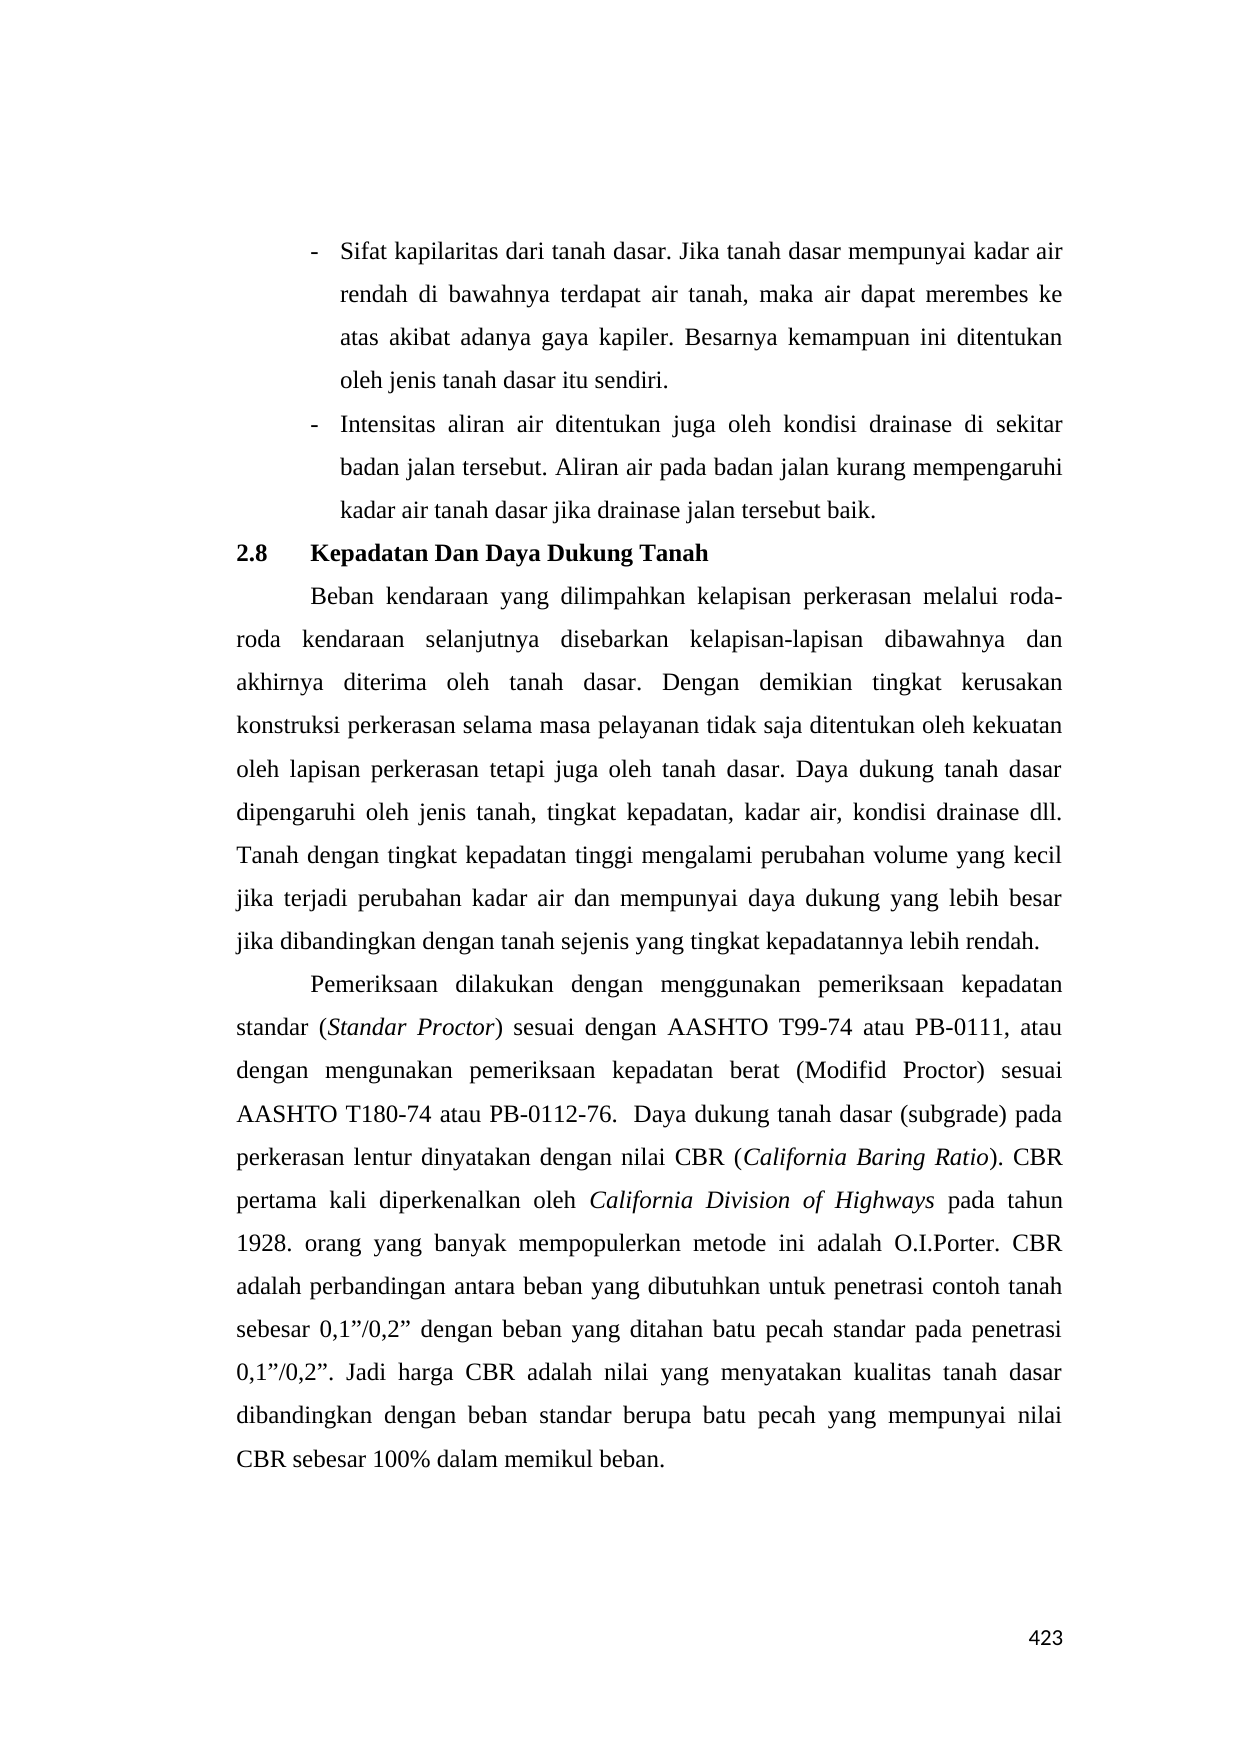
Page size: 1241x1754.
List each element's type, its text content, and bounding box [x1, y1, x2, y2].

list Pemeriksaan dilakukan dengan menggunakan pemeriksaan kepadatan standar (Standar Proctor) sesuai dengan AASHTO T99-74 atau PB-0111, atau dengan mengunakan pemeriksaan kepadatan berat (Modifid Proctor) sesuai AASHTO T180-74 atau PB-0112-76. Daya dukung tanah dasar (subgrade) pada perkerasan lentur dinyatakan dengan nilai CBR (California Baring Ratio). CBR pertama kali diperkenalkan oleh California Division of Highways pada tahun 1928. orang yang banyak mempopulerkan metode ini adalah O.I.Porter. CBR adalah perbandingan antara beban yang dibutuhkan untuk penetrasi contoh tanah sebesar 0,1”/0,2” dengan beban yang ditahan batu pecah standar pada penetrasi 0,1”/0,2”. Jadi harga CBR adalah nilai yang menyatakan kualitas tanah dasar dibandingkan dengan beban standar berupa batu pecah yang mempunyai nilai CBR sebesar 100% dalam memikul beban. [236, 969, 1063, 1472]
list Beban kendaraan yang dilimpahkan kelapisan perkerasan melalui roda-roda kendaraan selanjutnya disebarkan kelapisan-lapisan dibawahnya dan akhirnya diterima oleh tanah dasar. Dengan demikian tingkat kerusakan konstruksi perkerasan selama masa pelayanan tidak saja ditentukan oleh kekuatan oleh lapisan perkerasan tetapi juga oleh tanah dasar. Daya dukung tanah dasar dipengaruhi oleh jenis tanah, tingkat kepadatan, kadar air, kondisi drainase dll. Tanah dengan tingkat kepadatan tinggi mengalami perubahan volume yang kecil jika terjadi perubahan kadar air dan mempunyai daya dukung yang lebih besar jika dibandingkan dengan tanah sejenis yang tingkat kepadatannya lebih rendah. [236, 581, 1063, 955]
list Intensitas aliran air ditentukan juga oleh kondisi drainase di sekitar badan jalan tersebut. Aliran air pada badan jalan kurang mempengaruhi kadar air tanah dasar jika drainase jalan tersebut baik. [310, 409, 1063, 524]
list Kepadatan Dan Daya Dukung Tanah [236, 538, 1063, 567]
list Sifat kapilaritas dari tanah dasar. Jika tanah dasar mempunyai kadar air rendah di bawahnya terdapat air tanah, maka air dapat merembes ke atas akibat adanya gaya kapiler. Besarnya kemampuan ini ditentukan oleh jenis tanah dasar itu sendiri. [310, 236, 1063, 394]
